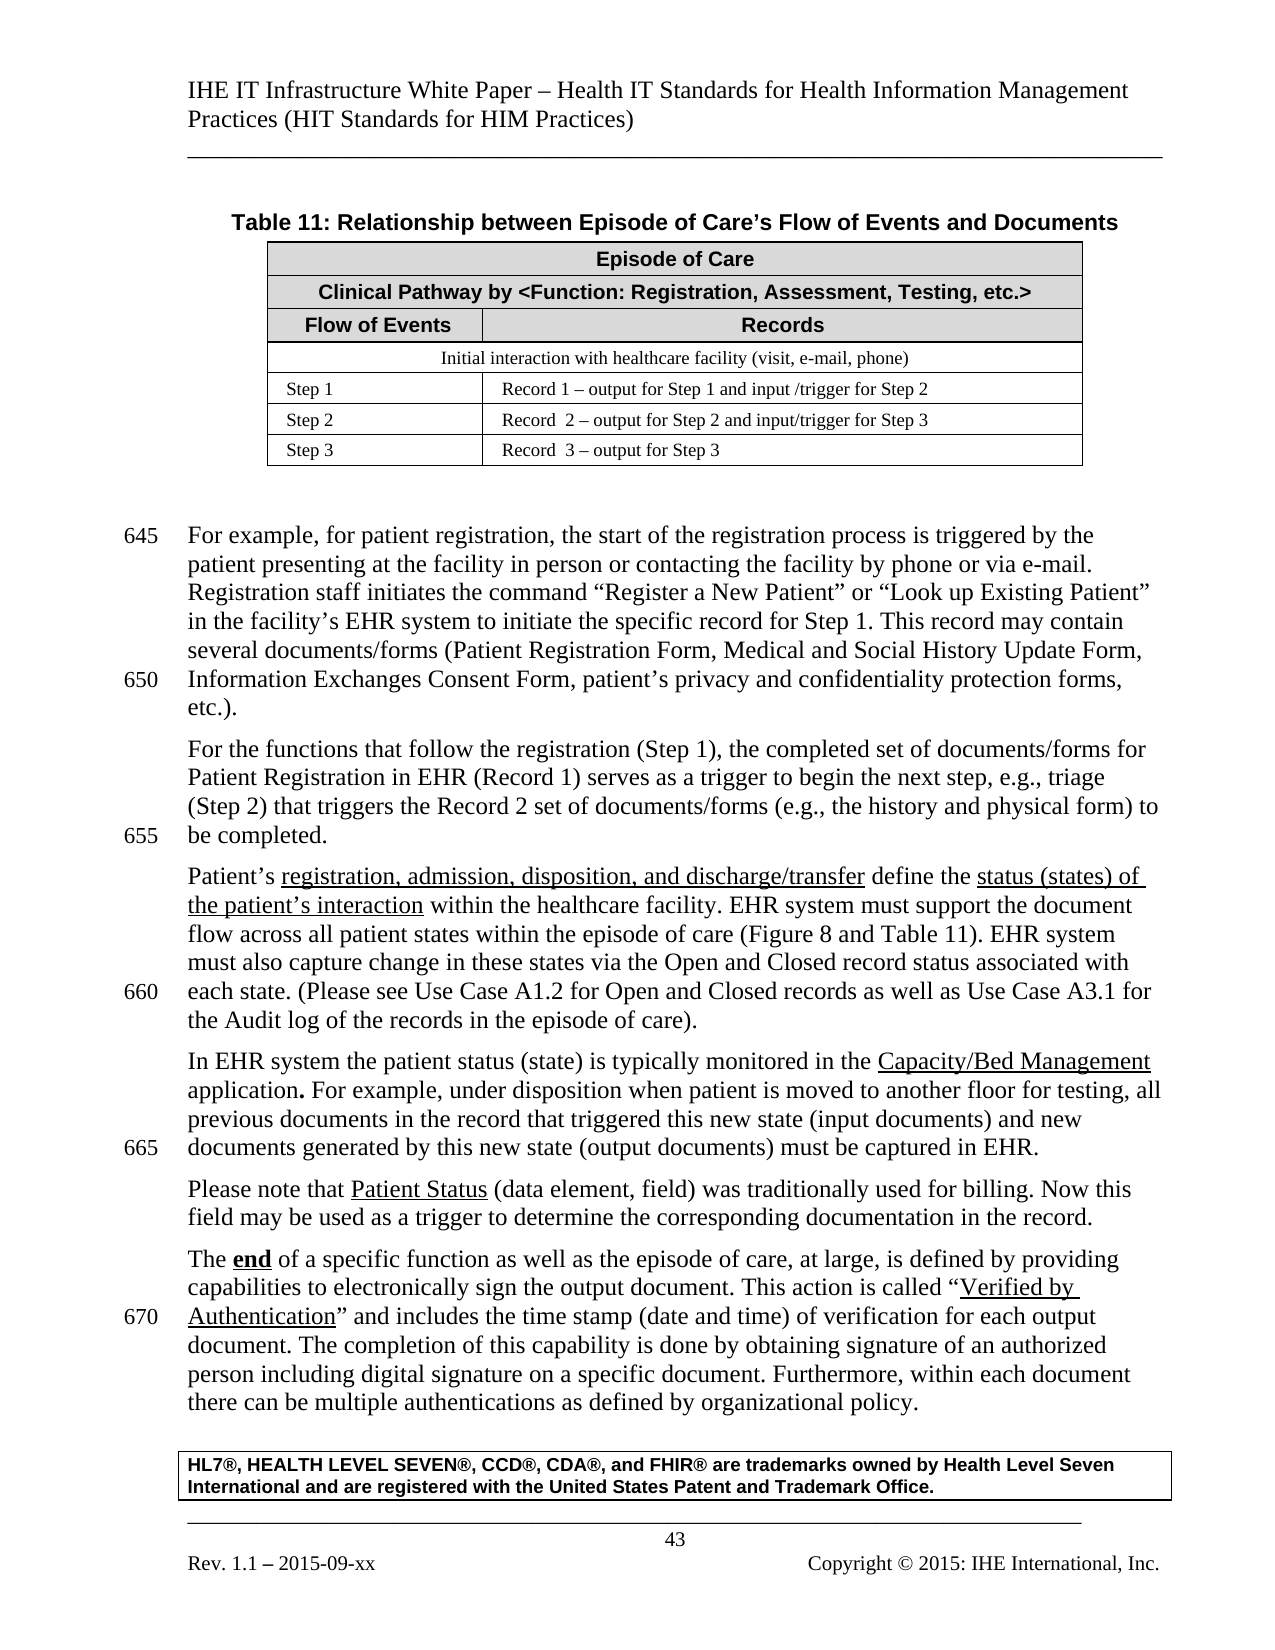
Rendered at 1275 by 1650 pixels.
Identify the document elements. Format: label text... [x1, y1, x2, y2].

table_cell Clinical Pathway by <Function: Registration, Assessment, Testing, etc.> [268, 276, 1082, 308]
table_cell Initial interaction with healthcare facility (visit, e-mail, phone) [268, 343, 1082, 372]
text For the functions that follow the registration (Step 1), the completed set of documents/forms for Patient Registration in EHR (Record 1) serves as a trigger to begin the next step, e.g., triage (Step 2) that triggers the Record 2 set of documents/forms (e.g., the history and physical form) to be completed. [187, 734, 1162, 849]
text In EHR system the patient status (state) is typically monitored in the Capacity/Bed Management application. For example, under disposition when patient is moved to another floor for testing, all previous documents in the record that triggered this new state (input documents) and new documents generated by this new state (output documents) must be captured in EHR. [187, 1046, 1162, 1161]
table_cell Record 3 – output for Step 3 [483, 435, 1082, 465]
title Table 11: Relationship between Episode of Care’s Flow of Events and Documents [187, 209, 1162, 235]
table_cell Flow of Events [268, 309, 482, 341]
table_cell Step 1 [268, 373, 482, 403]
text The end of a specific function as well as the episode of care, at large, is defined by providing capabilities to electronically sign the output document. This action is called “Verified by Authentication” and includes the time stamp (date and time) of verification for each output document. The completion of this capability is done by obtaining signature of an authorized person including digital signature on a specific document. Furthermore, within each document there can be multiple authentications as defined by organizational policy. [187, 1244, 1162, 1416]
text For example, for patient registration, the start of the registration process is triggered by the patient presenting at the facility in person or contacting the facility by phone or via e-mail. Registration staff initiates the command “Register a New Patient” or “Look up Existing Patient” in the facility’s EHR system to initiate the specific record for Step 1. This record may contain several documents/forms (Patient Registration Form, Medical and Social History Update Form, Information Exchanges Consent Form, patient’s privacy and confidentiality protection forms, etc.). [187, 520, 1162, 721]
table_cell Step 3 [268, 435, 482, 465]
text Patient’s registration, admission, disposition, and discharge/transfer define the status (states) of the patient’s interaction within the healthcare facility. EHR system must support the document flow across all patient states within the episode of care (Figure 8 and Table 11). EHR system must also capture change in these states via the Open and Closed record status associated with each state. (Please see Use Case A1.2 for Open and Closed records as well as Use Case A3.1 for the Audit log of the records in the episode of care). [187, 861, 1162, 1034]
table_cell Step 2 [268, 404, 482, 434]
text Please note that Patient Status (data element, field) was traditionally used for billing. Now this field may be used as a trigger to determine the corresponding documentation in the record. [187, 1174, 1162, 1231]
table_cell Records [483, 309, 1082, 341]
table_header Episode of Care [268, 243, 1082, 275]
table_cell Record 2 – output for Step 2 and input/trigger for Step 3 [483, 404, 1082, 434]
table_cell Record 1 – output for Step 1 and input /trigger for Step 2 [483, 373, 1082, 403]
